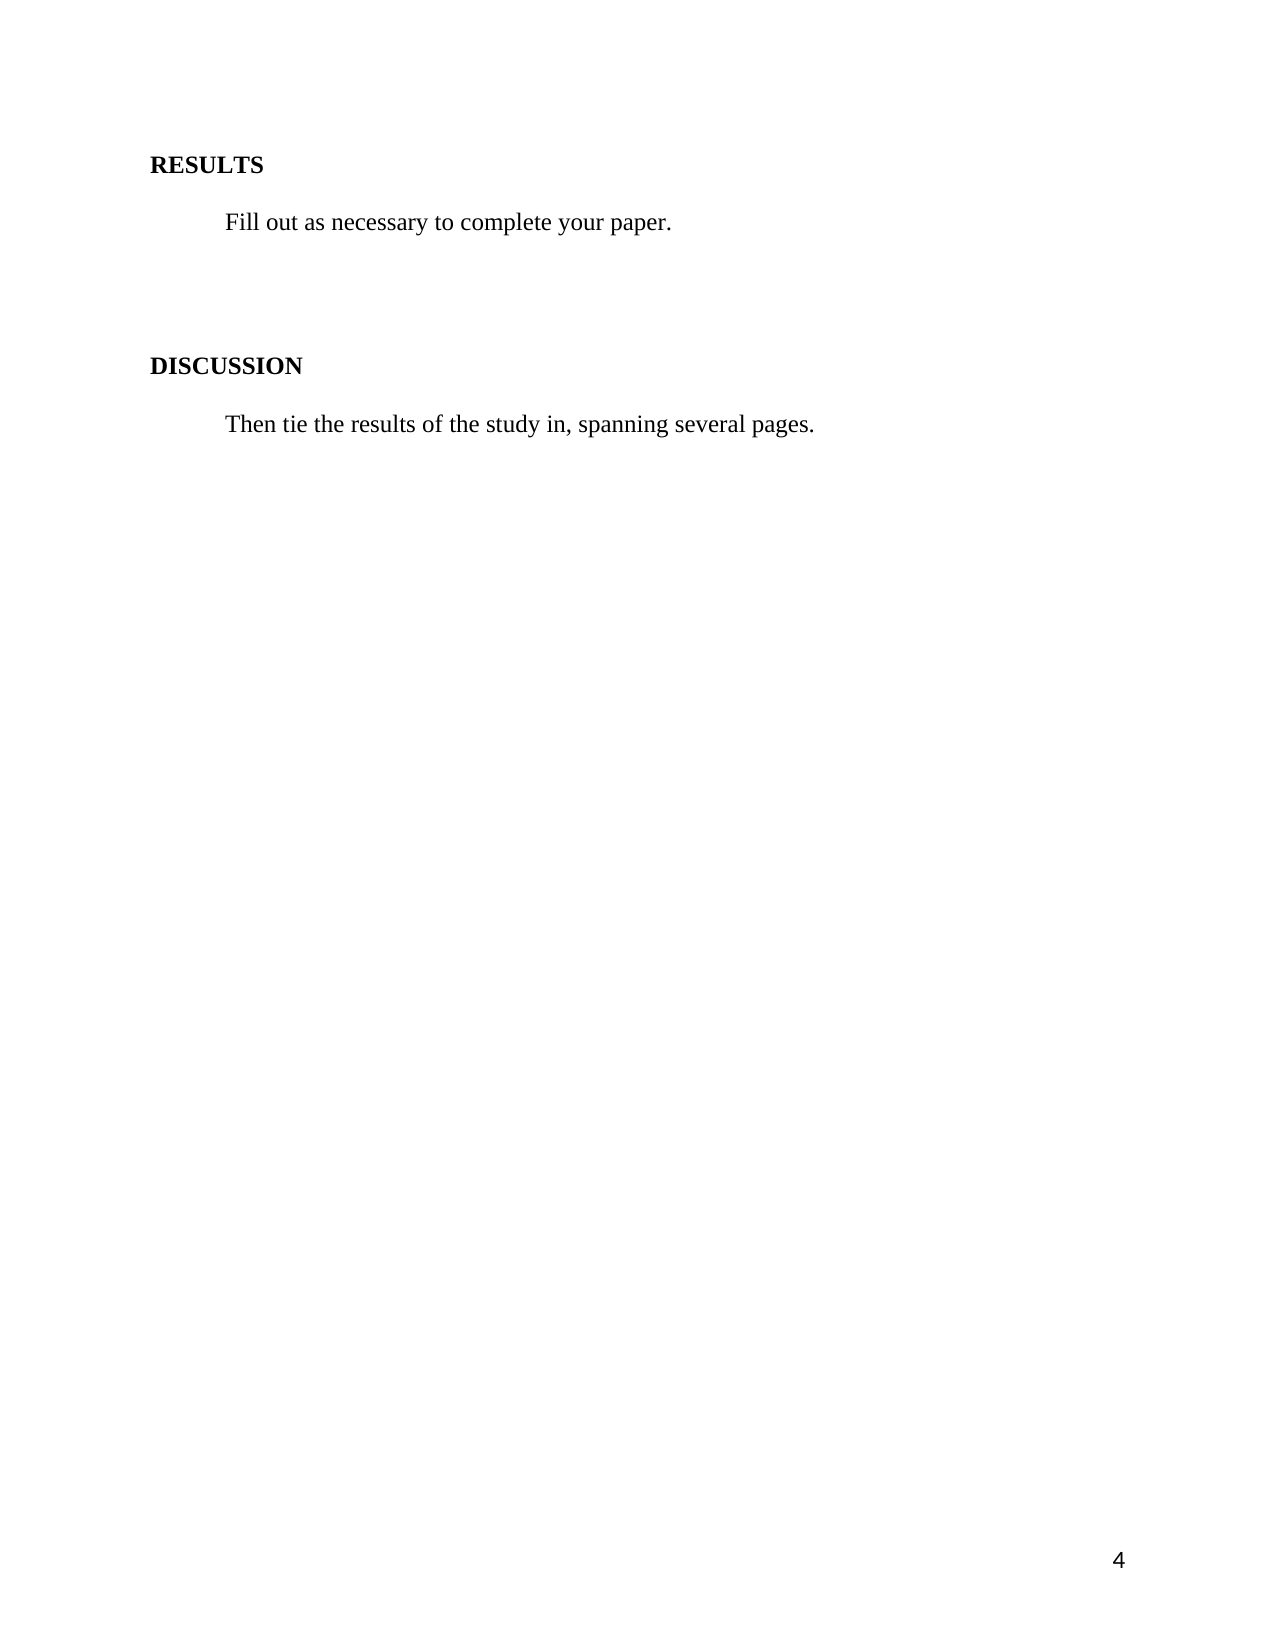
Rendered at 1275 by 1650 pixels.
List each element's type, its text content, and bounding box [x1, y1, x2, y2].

text DISCUSSION [150, 351, 1125, 380]
text RESULTS [150, 150, 1125, 179]
